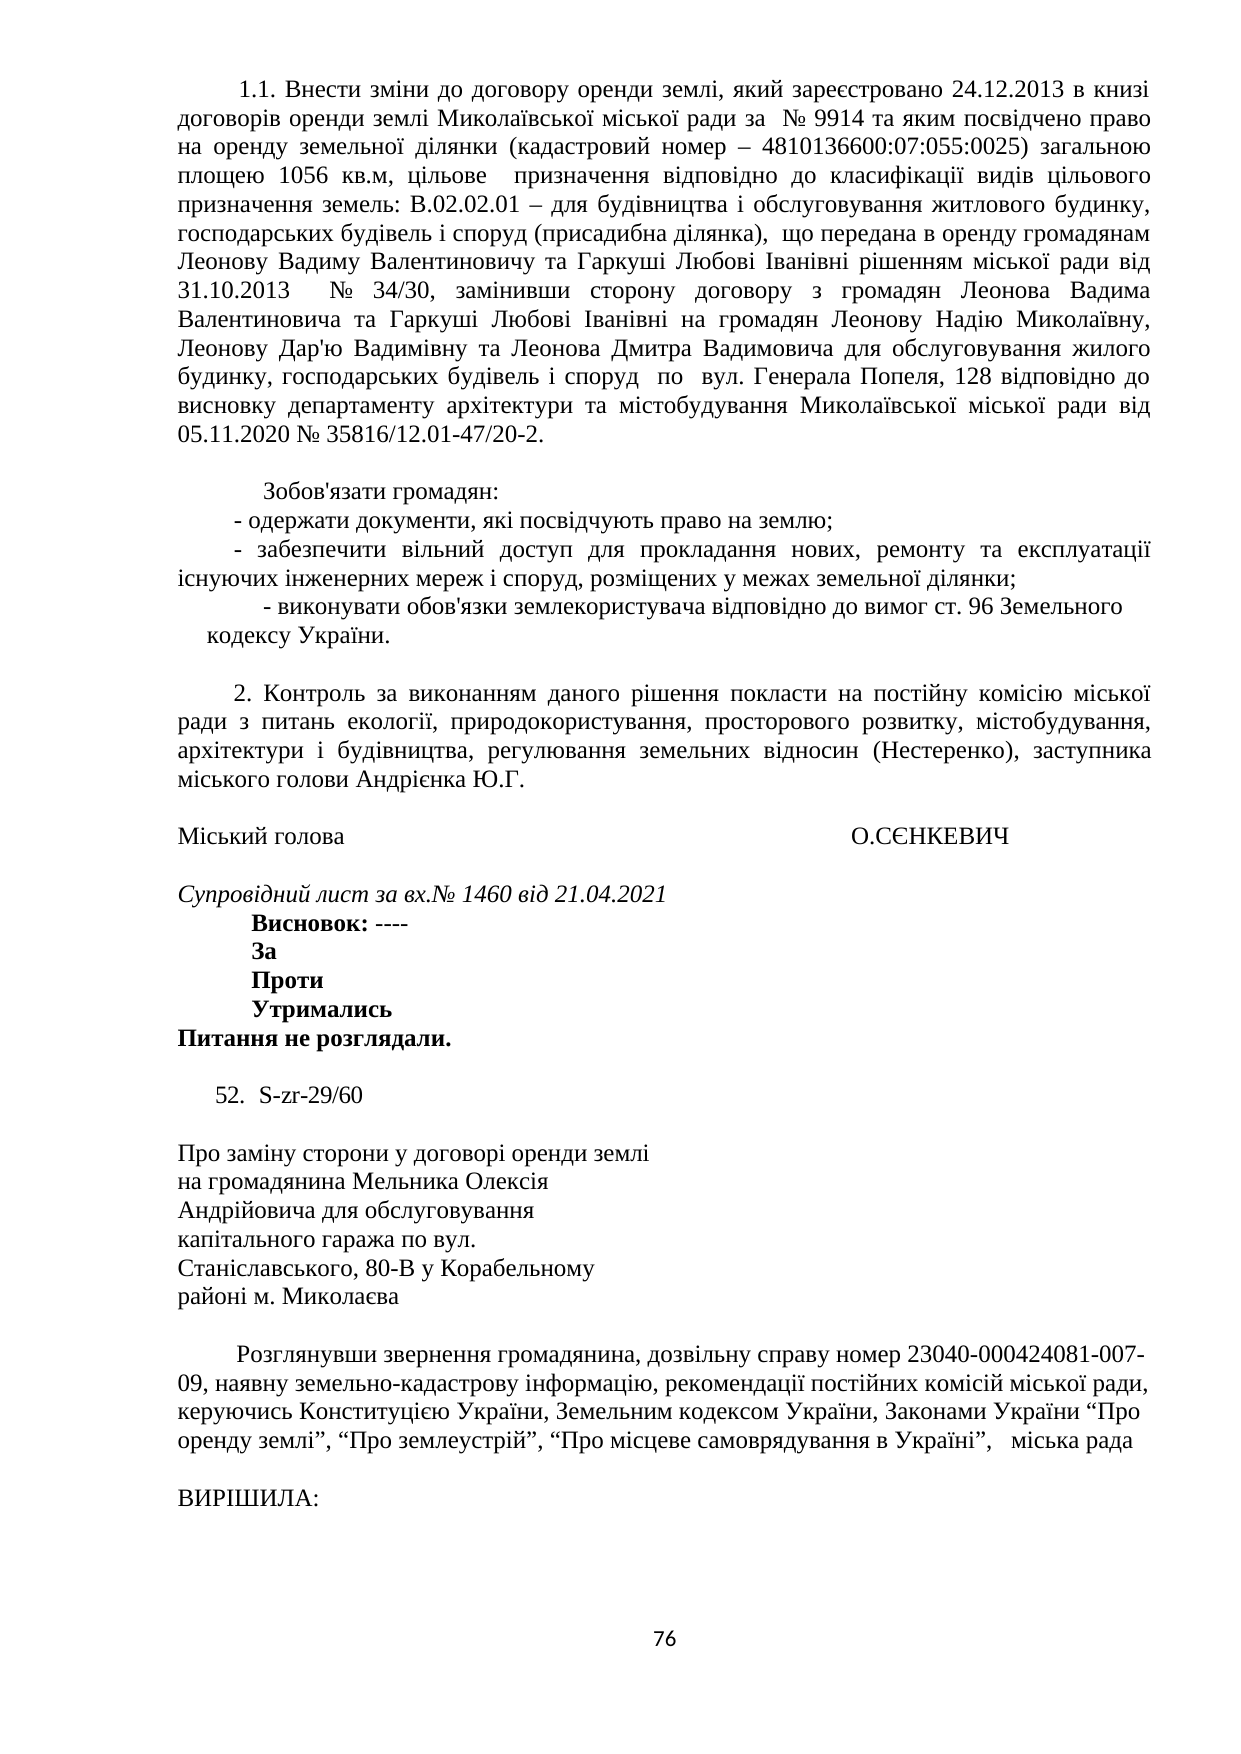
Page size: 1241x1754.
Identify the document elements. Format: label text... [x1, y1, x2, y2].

text Утримались [177, 994, 1152, 1023]
text - забезпечити вільний доступ для прокладання нових, ремонту та експлуатації існуючих інженерних мереж і споруд, розміщених у межах земельної ділянки; [177, 534, 1152, 591]
text Проти [177, 965, 1152, 994]
text Про заміну сторони у договорі оренди землі на громадянина Мельника Олексія Андрійовича для обслуговування капітального гаража по вул. Станіславського, 80-В у Корабельному районі м. Миколаєва [177, 1138, 664, 1310]
text Міський голова О.СЄНКЕВИЧ [177, 821, 1152, 850]
text За [177, 936, 1152, 965]
text Супровідний лист за вх.№ 1460 від 21.04.2021 [177, 879, 1152, 908]
text Зобов'язати громадян: [207, 476, 1152, 505]
text 1.1. Внести зміни до договору оренди землі, який зареєстровано 24.12.2013 в книзі договорів оренди землі Миколаївської міської ради за № 9914 та яким посвідчено право на оренду земельної ділянки (кадастровий номер – 4810136600:07:055:0025) загальною площею 1056 кв.м, цільове призначення відповідно до класифікації видів цільового призначення земель: В.02.02.01 – для будівництва і обслуговування житлового будинку, господарських будівель і споруд (присадибна ділянка), що передана в оренду громадянам Леонову Вадиму Валентиновичу та Гаркуші Любові Іванівні рішенням міської ради від 31.10.2013 № 34/30, замінивши сторону договору з громадян Леонова Вадима Валентиновича та Гаркуші Любові Іванівні на громадян Леонову Надію Миколаївну, Леонову Дар'ю Вадимівну та Леонова Дмитра Вадимовича для обслуговування жилого будинку, господарських будівель і споруд по вул. Генерала Попеля, 128 відповідно до висновку департаменту архітектури та містобудування Миколаївської міської ради від 05.11.2020 № 35816/12.01-47/20-2. [177, 74, 1152, 448]
text Розглянувши звернення громадянина, дозвільну справу номер 23040-000424081-007-09, наявну земельно-кадастрову інформацію, рекомендації постійних комісій міської ради, керуючись Конституцією України, Земельним кодексом України, Законами України “Про оренду землі”, “Про землеустрій”, “Про місцеве самоврядування в Україні”, міська рада [177, 1339, 1152, 1454]
text 2. Контроль за виконанням даного рішення покласти на постійну комісію міської ради з питань екології, природокористування, просторового розвитку, містобудування, архітектури і будівництва, регулювання земельних відносин (Нестеренко), заступника міського голови Андрієнка Ю.Г. [177, 678, 1152, 793]
text - одержати документи, які посвідчують право на землю; [177, 505, 1152, 534]
text Висновок: ---- [177, 908, 1152, 936]
text - виконувати обов'язки землекористувача відповідно до вимог ст. 96 Земельного кодексу України. [207, 591, 1152, 649]
text Питання не розглядали. [177, 1023, 1152, 1051]
text ВИРІШИЛА: [177, 1483, 1152, 1511]
list S-zr-29/60 [215, 1080, 1152, 1109]
